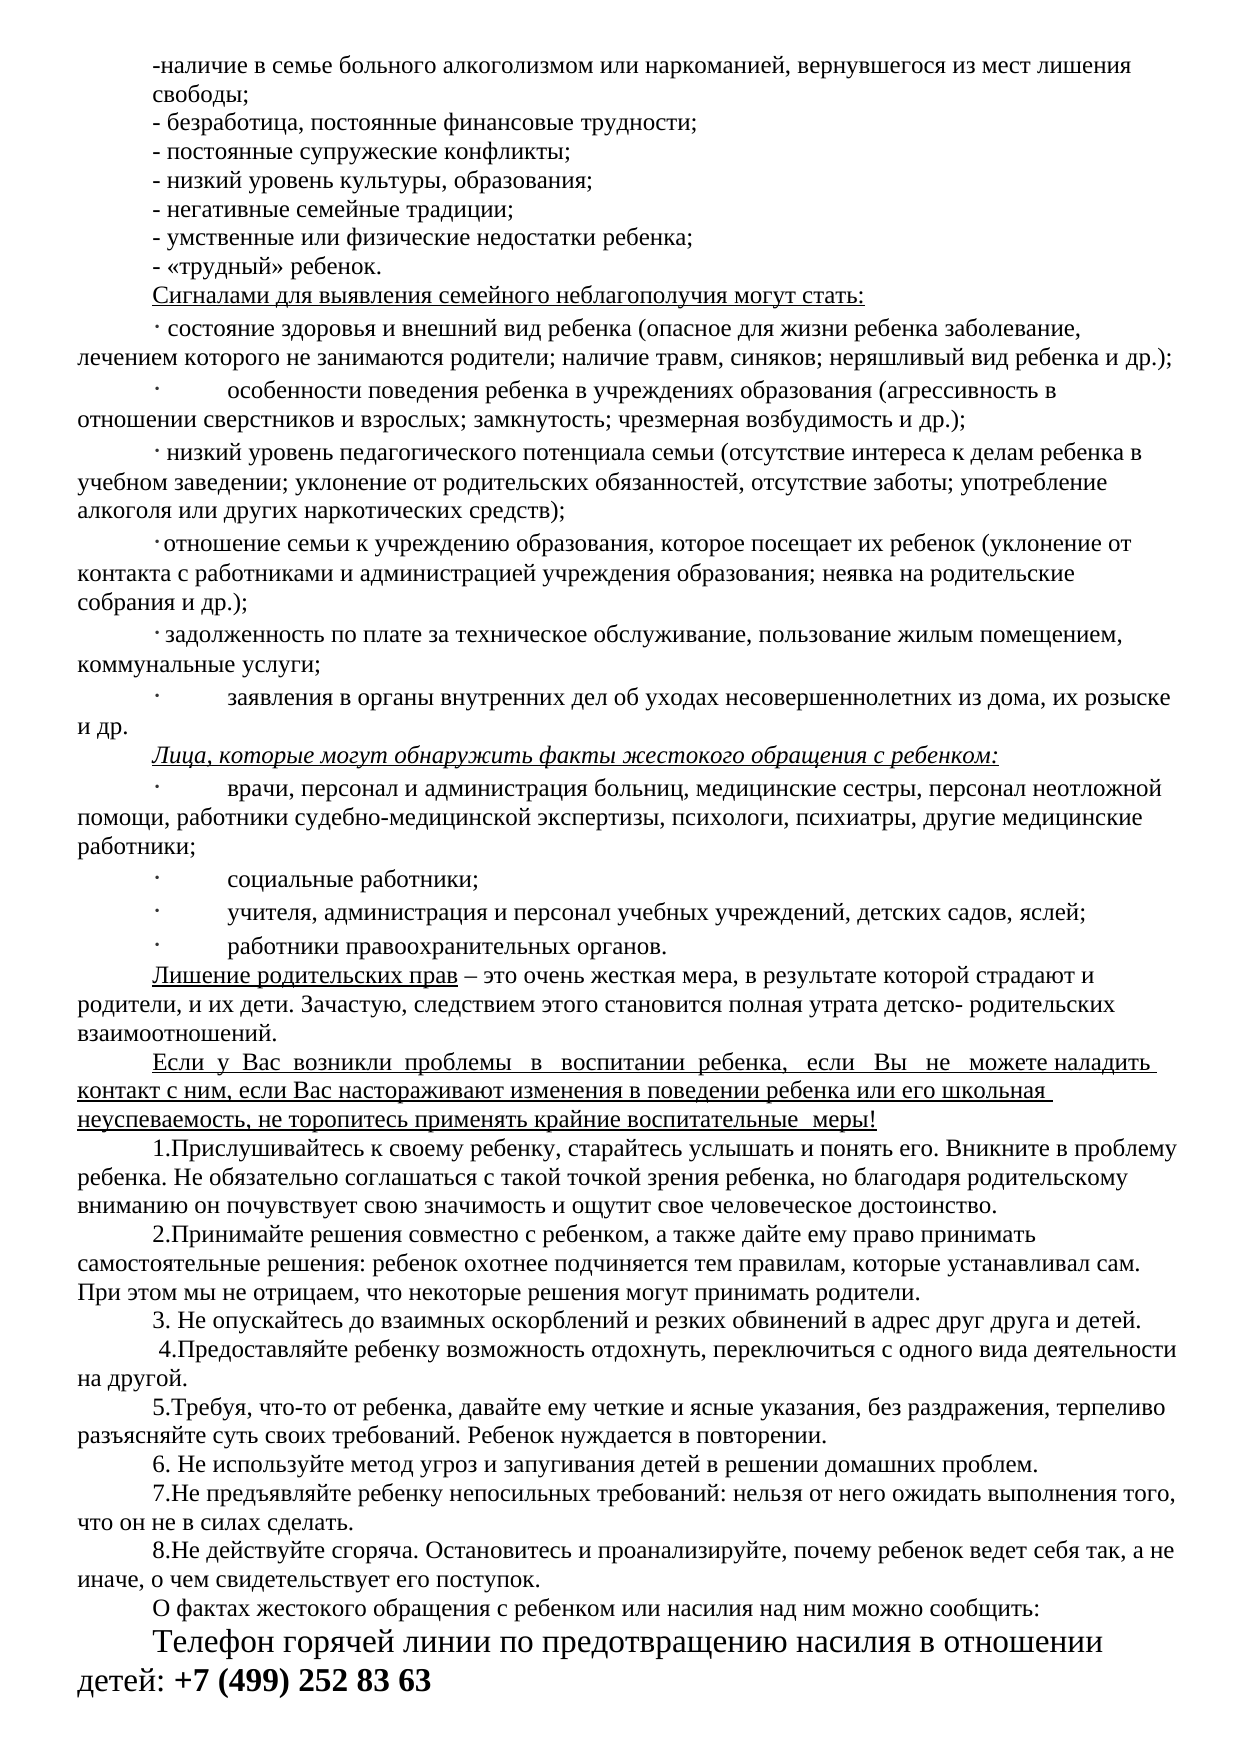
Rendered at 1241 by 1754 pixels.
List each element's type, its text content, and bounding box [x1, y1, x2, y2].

text Лица, которые могут обнаружить факты жестокого обращения с ребенком: [77, 740, 1178, 769]
list - низкий уровень культуры, образования; [152, 165, 1178, 194]
list особенности поведения ребенка в учреждениях образования (агрессивность в отношении сверстников и взрослых; замкнутость; чрезмерная возбудимость и др.); [77, 371, 1178, 433]
list -наличие в семье больного алкоголизмом или наркоманией, вернувшегося из мест лишения свободы; [152, 50, 1178, 107]
list работники правоохранительных органов. [77, 927, 1178, 960]
list врачи, персонал и администрация больниц, медицинские сестры, персонал неотложной помощи, работники судебно-медицинской экспертизы, психологи, психиатры, другие медицинские работники; [77, 769, 1178, 860]
list отношение семьи к учреждению образования, которое посещает их ребенок (уклонение от контакта с работниками и администрацией учреждения образования; неявка на родительские собрания и др.); [77, 524, 1178, 615]
text Если у Вас возникли проблемы в воспитании ребенка, если Вы не можете наладить контакт с ним, если Вас настораживают изменения в поведении ребенка или его школьная неуспеваемость, не торопитесь применять крайние воспитательные меры! [77, 1047, 1178, 1133]
list 3. Не опускайтесь до взаимных оскорблений и резких обвинений в адрес друг друга и детей. [77, 1305, 1178, 1334]
list - безработица, постоянные финансовые трудности; [152, 107, 1178, 136]
list - умственные или физические недостатки ребенка; [152, 222, 1178, 251]
list учителя, администрация и персонал учебных учреждений, детских садов, яслей; [77, 893, 1178, 927]
list 5.Требуя, что-то от ребенка, давайте ему четкие и ясные указания, без раздражения, терпеливо разъясняйте суть своих требований. Ребенок нуждается в повторении. [77, 1392, 1178, 1449]
list - постоянные супружеские конфликты; [152, 136, 1178, 165]
text Телефон горячей линии по предотвращению насилия в отношении детей: +7 (499) 252 83 63 [77, 1622, 1178, 1698]
list заявления в органы внутренних дел об уходах несовершеннолетних из дома, их розыске и др. [77, 678, 1178, 740]
list 6. Не используйте метод угроз и запугивания детей в решении домашних проблем. [77, 1449, 1178, 1478]
list 2.Принимайте решения совместно с ребенком, а также дайте ему право принимать самостоятельные решения: ребенок охотнее подчиняется тем правилам, которые устанавливал сам. При этом мы не отрицаем, что некоторые решения могут принимать родители. [77, 1219, 1178, 1305]
list 4.Предоставляйте ребенку возможность отдохнуть, переключиться с одного вида деятельности на другой. [77, 1334, 1178, 1392]
list 7.Не предъявляйте ребенку непосильных требований: нельзя от него ожидать выполнения того, что он не в силах сделать. [77, 1478, 1178, 1535]
list низкий уровень педагогического потенциала семьи (отсутствие интереса к делам ребенка в учебном заведении; уклонение от родительских обязанностей, отсутствие заботы; употребление алкоголя или других наркотических средств); [77, 433, 1178, 524]
list состояние здоровья и внешний вид ребенка (опасное для жизни ребенка заболевание, лечением которого не занимаются родители; наличие травм, синяков; неряшливый вид ребенка и др.); [77, 309, 1178, 371]
text Лишение родительских прав – это очень жесткая мера, в результате которой страдают и родители, и их дети. Зачастую, следствием этого становится полная утрата детско- родительских взаимоотношений. [77, 960, 1178, 1047]
list - «трудный» ребенок. [152, 251, 1178, 280]
text О фактах жестокого обращения с ребенком или насилия над ним можно сообщить: [77, 1593, 1178, 1622]
list социальные работники; [77, 860, 1178, 893]
list - негативные семейные традиции; [152, 194, 1178, 222]
text Сигналами для выявления семейного неблагополучия могут стать: [77, 280, 1178, 309]
list задолженность по плате за техническое обслуживание, пользование жилым помещением, коммунальные услуги; [77, 615, 1178, 678]
list 8.Не действуйте сгоряча. Остановитесь и проанализируйте, почему ребенок ведет себя так, а не иначе, о чем свидетельствует его поступок. [77, 1535, 1178, 1593]
list 1.Прислушивайтесь к своему ребенку, старайтесь услышать и понять его. Вникните в проблему ребенка. Не обязательно соглашаться с такой точкой зрения ребенка, но благодаря родительскому вниманию он почувствует свою значимость и ощутит свое человеческое достоинство. [77, 1133, 1178, 1219]
